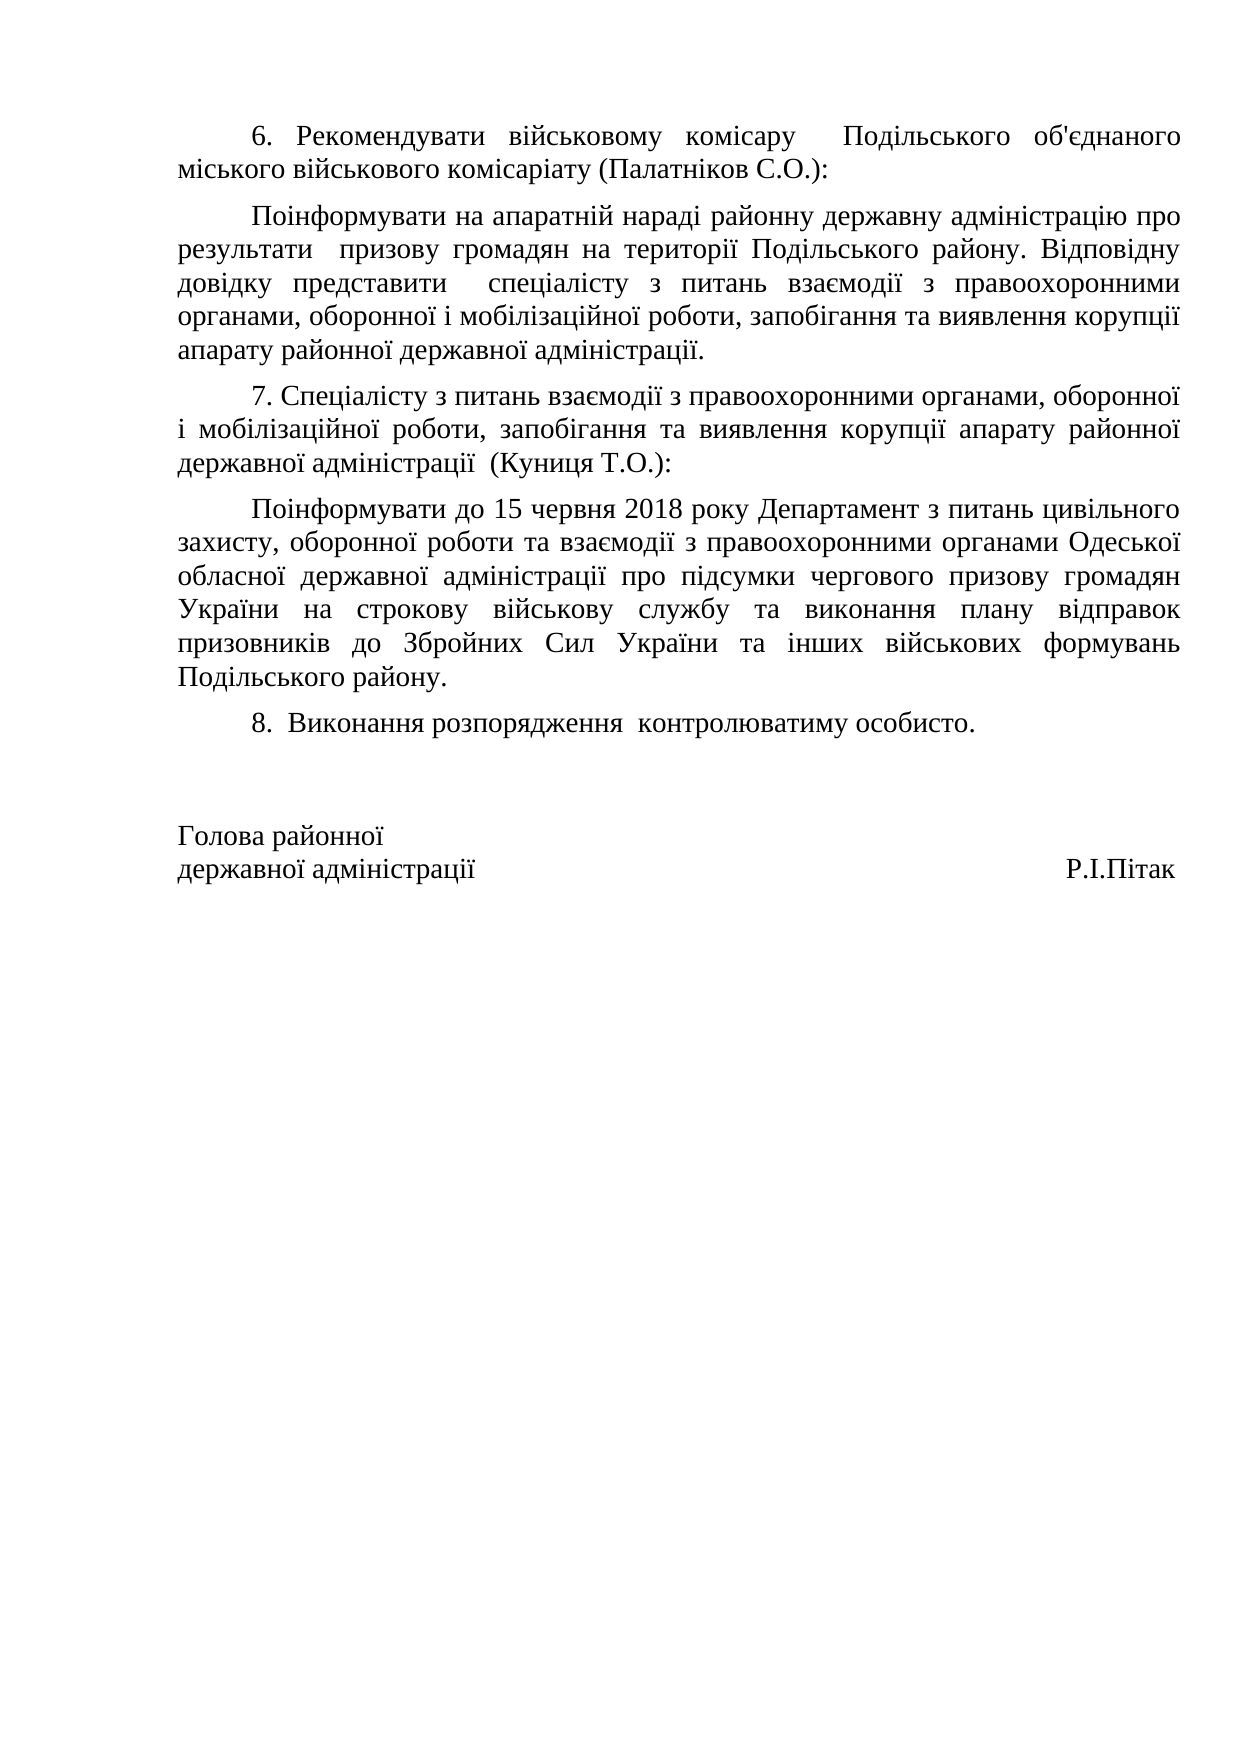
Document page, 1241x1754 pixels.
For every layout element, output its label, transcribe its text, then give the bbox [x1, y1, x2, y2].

text 7. Спеціалісту з питань взаємодії з правоохоронними органами, оборонної і мобілізаційної роботи, запобігання та виявлення корупції апарату районної державної адміністрації (Куниця Т.О.): [177, 378, 1181, 478]
text Поінформувати на апаратній нараді районну державну адміністрацію про результати призову громадян на території Подільського району. Відповідну довідку представити спеціалісту з питань взаємодії з правоохоронними органами, оборонної і мобілізаційної роботи, запобігання та виявлення корупції апарату районної державної адміністрації. [177, 198, 1181, 365]
text Голова районної [177, 818, 1181, 851]
text 6. Рекомендувати військовому комісару Подільського об'єднаного міського військового комісаріату (Палатніков С.О.): [177, 118, 1181, 185]
text державної адміністрації Р.І.Пітак [177, 851, 1181, 885]
text Поінформувати до 15 червня 2018 року Департамент з питань цивільного захисту, оборонної роботи та взаємодії з правоохоронними органами Одеської обласної державної адміністрації про підсумки чергового призову громадян України на строкову військову службу та виконання плану відправок призовників до Збройних Сил України та інших військових формувань Подільського району. [177, 491, 1181, 692]
text 8. Виконання розпорядження контролюватиму особисто. [177, 705, 1181, 738]
